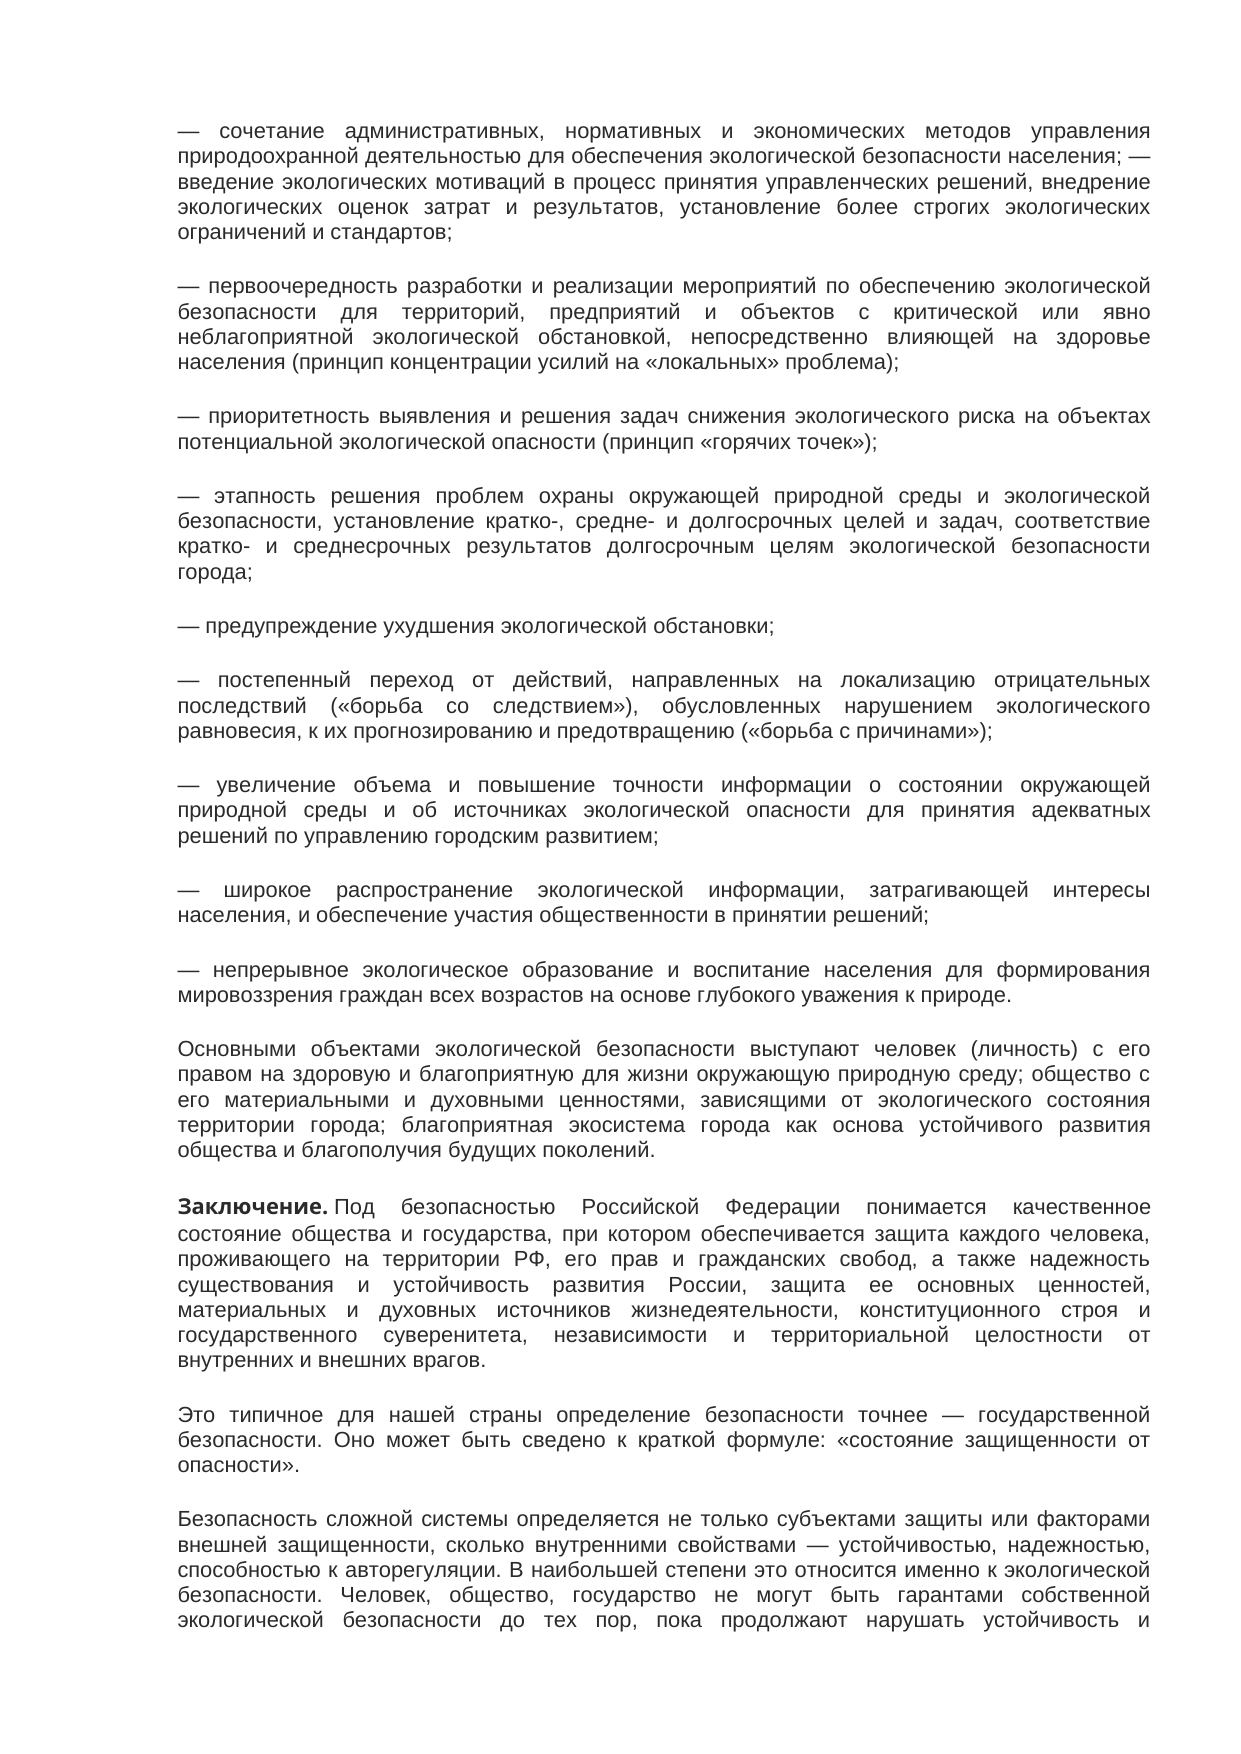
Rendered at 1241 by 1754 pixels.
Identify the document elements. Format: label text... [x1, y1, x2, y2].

text — постепенный переход от действий, направленных на локализацию отрицательных последствий («борьба со следствием»), обусловленных нарушением экологического равновесия, к их прогнозированию и предотвращению («борьба с причинами»); [177, 667, 1152, 743]
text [177, 1506, 1152, 1632]
text Основными объектами экологической безопасности выступают человек (личность) с его правом на здоровую и благоприятную для жизни окружающую природную среду; общество с его материальными и духовными ценностями, зависящими от экологического состояния территории города; благоприятная экосистема города как основа устойчивого развития общества и благополучия будущих поколений. [177, 1036, 1152, 1162]
text — увеличение объема и повышение точности информации о состоянии окружающей природной среды и об источниках экологической опасности для принятия адекватных решений по управлению городским развитием; [177, 772, 1152, 848]
text Заключение. Под безопасностью Российской Федерации понимается качественное состояние общества и государства, при котором обеспечивается защита каждого человека, проживающего на территории РФ, его прав и гражданских свобод, а также надежность существования и устойчивость развития России, защита ее основных ценностей, материальных и духовных источников жизнедеятельности, конституционного строя и государственного суверенитета, независимости и территориальной целостности от внутренних и внешних врагов. [177, 1191, 1152, 1372]
text — этапность решения проблем охраны окружающей природной среды и экологической безопасности, установление кратко-, средне- и долгосрочных целей и задач, соответствие кратко- и среднесрочных результатов долгосрочным целям экологической безопасности города; [177, 483, 1152, 584]
text — сочетание административных, нормативных и экономических методов управления природоохранной деятельностью для обеспечения экологической безопасности населения; — введение экологических мотиваций в процесс принятия управленческих решений, внедрение экологических оценок затрат и результатов, установление более строгих экологических ограничений и стандартов; [177, 118, 1152, 244]
text — первоочередность разработки и реализации мероприятий по обеспечению экологической безопасности для территорий, предприятий и объектов с критической или явно неблагоприятной экологической обстановкой, непосредственно влияющей на здоровье населения (принцип концентрации усилий на «локальных» проблема); [177, 273, 1152, 374]
text — приоритетность выявления и решения задач снижения экологического риска на объектах потенциальной экологической опасности (принцип «горячих точек»); [177, 403, 1152, 454]
text Это типичное для нашей страны определение безопасности точнее — государственной безопасности. Оно может быть сведено к краткой формуле: «состояние защищенности от опасности». [177, 1401, 1152, 1477]
text — широкое распространение экологической информации, затрагивающей интересы населения, и обеспечение участия общественности в принятии решений; [177, 877, 1152, 927]
text — непрерывное экологическое образование и воспитание населения для формирования мировоззрения граждан всех возрастов на основе глубокого уважения к природе. [177, 956, 1152, 1007]
text — предупреждение ухудшения экологической обстановки; [177, 613, 1152, 638]
